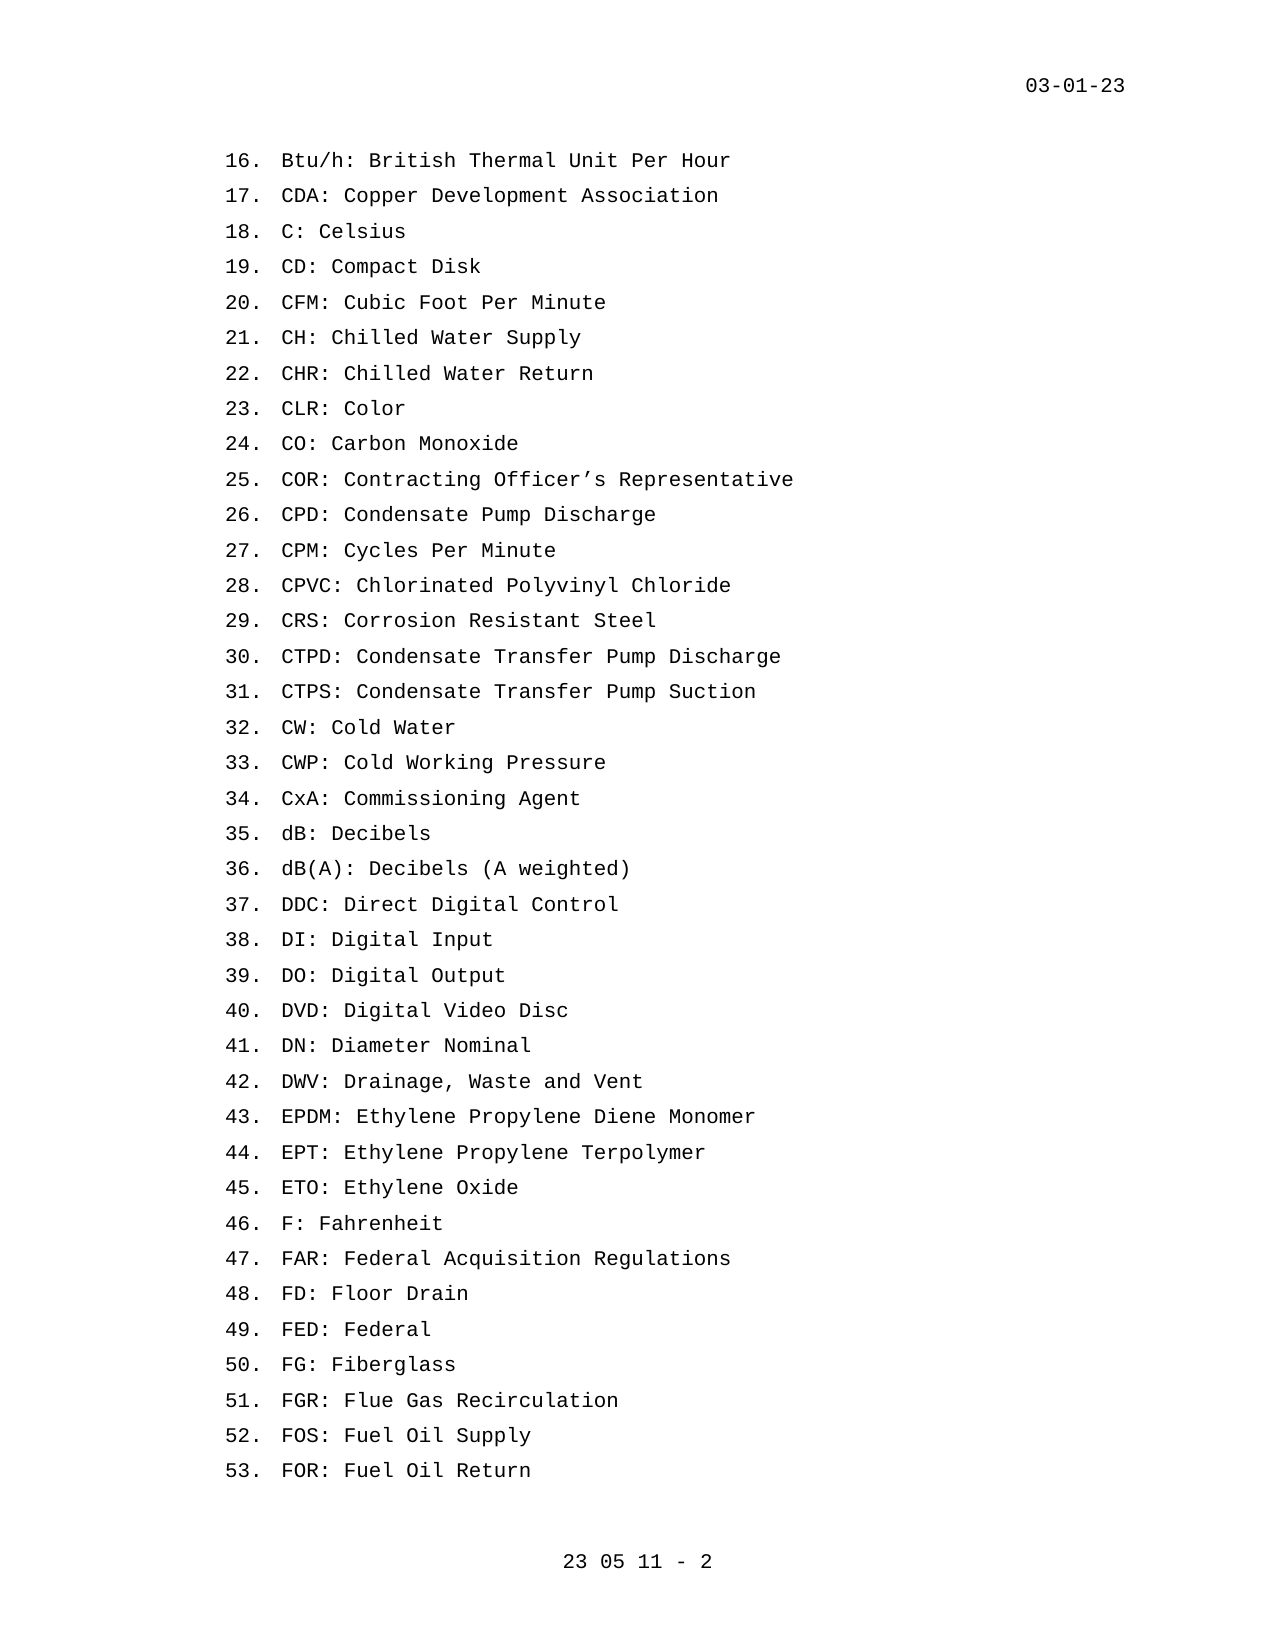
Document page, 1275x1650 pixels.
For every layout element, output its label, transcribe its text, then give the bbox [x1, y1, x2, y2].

text CRS: Corrosion Resistant Steel [225, 610, 1125, 634]
text CWP: Cold Working Pressure [225, 752, 1125, 776]
text FED: Federal [225, 1319, 1125, 1342]
text DWV: Drainage, Waste and Vent [225, 1071, 1125, 1094]
text CLR: Color [225, 398, 1125, 422]
text CW: Cold Water [225, 717, 1125, 740]
text Btu/h: British Thermal Unit Per Hour [225, 150, 1125, 174]
text F: Fahrenheit [225, 1212, 1125, 1236]
text DDC: Direct Digital Control [225, 894, 1125, 917]
text CO: Carbon Monoxide [225, 433, 1125, 457]
text FG: Fiberglass [225, 1354, 1125, 1378]
text DI: Digital Input [225, 929, 1125, 953]
text EPDM: Ethylene Propylene Diene Monomer [225, 1106, 1125, 1130]
text CPD: Condensate Pump Discharge [225, 504, 1125, 528]
text EPT: Ethylene Propylene Terpolymer [225, 1142, 1125, 1165]
text CPVC: Chlorinated Polyvinyl Chloride [225, 575, 1125, 599]
text CTPS: Condensate Transfer Pump Suction [225, 681, 1125, 705]
text DN: Diameter Nominal [225, 1035, 1125, 1059]
text CxA: Commissioning Agent [225, 787, 1125, 811]
text C: Celsius [225, 221, 1125, 244]
text FD: Floor Drain [225, 1283, 1125, 1307]
text DVD: Digital Video Disc [225, 1000, 1125, 1024]
text FAR: Federal Acquisition Regulations [225, 1248, 1125, 1272]
text FOS: Fuel Oil Supply [225, 1425, 1125, 1449]
text ETO: Ethylene Oxide [225, 1177, 1125, 1201]
text FGR: Flue Gas Recirculation [225, 1389, 1125, 1413]
text DO: Digital Output [225, 964, 1125, 988]
text dB(A): Decibels (A weighted) [225, 858, 1125, 882]
text CPM: Cycles Per Minute [225, 539, 1125, 563]
text CDA: Copper Development Association [225, 185, 1125, 209]
text CFM: Cubic Foot Per Minute [225, 292, 1125, 315]
text CH: Chilled Water Supply [225, 327, 1125, 351]
text FOR: Fuel Oil Return [225, 1460, 1125, 1484]
text CTPD: Condensate Transfer Pump Discharge [225, 646, 1125, 669]
text COR: Contracting Officer’s Representative [225, 469, 1125, 492]
text CD: Compact Disk [225, 256, 1125, 280]
text CHR: Chilled Water Return [225, 362, 1125, 386]
text dB: Decibels [225, 823, 1125, 847]
